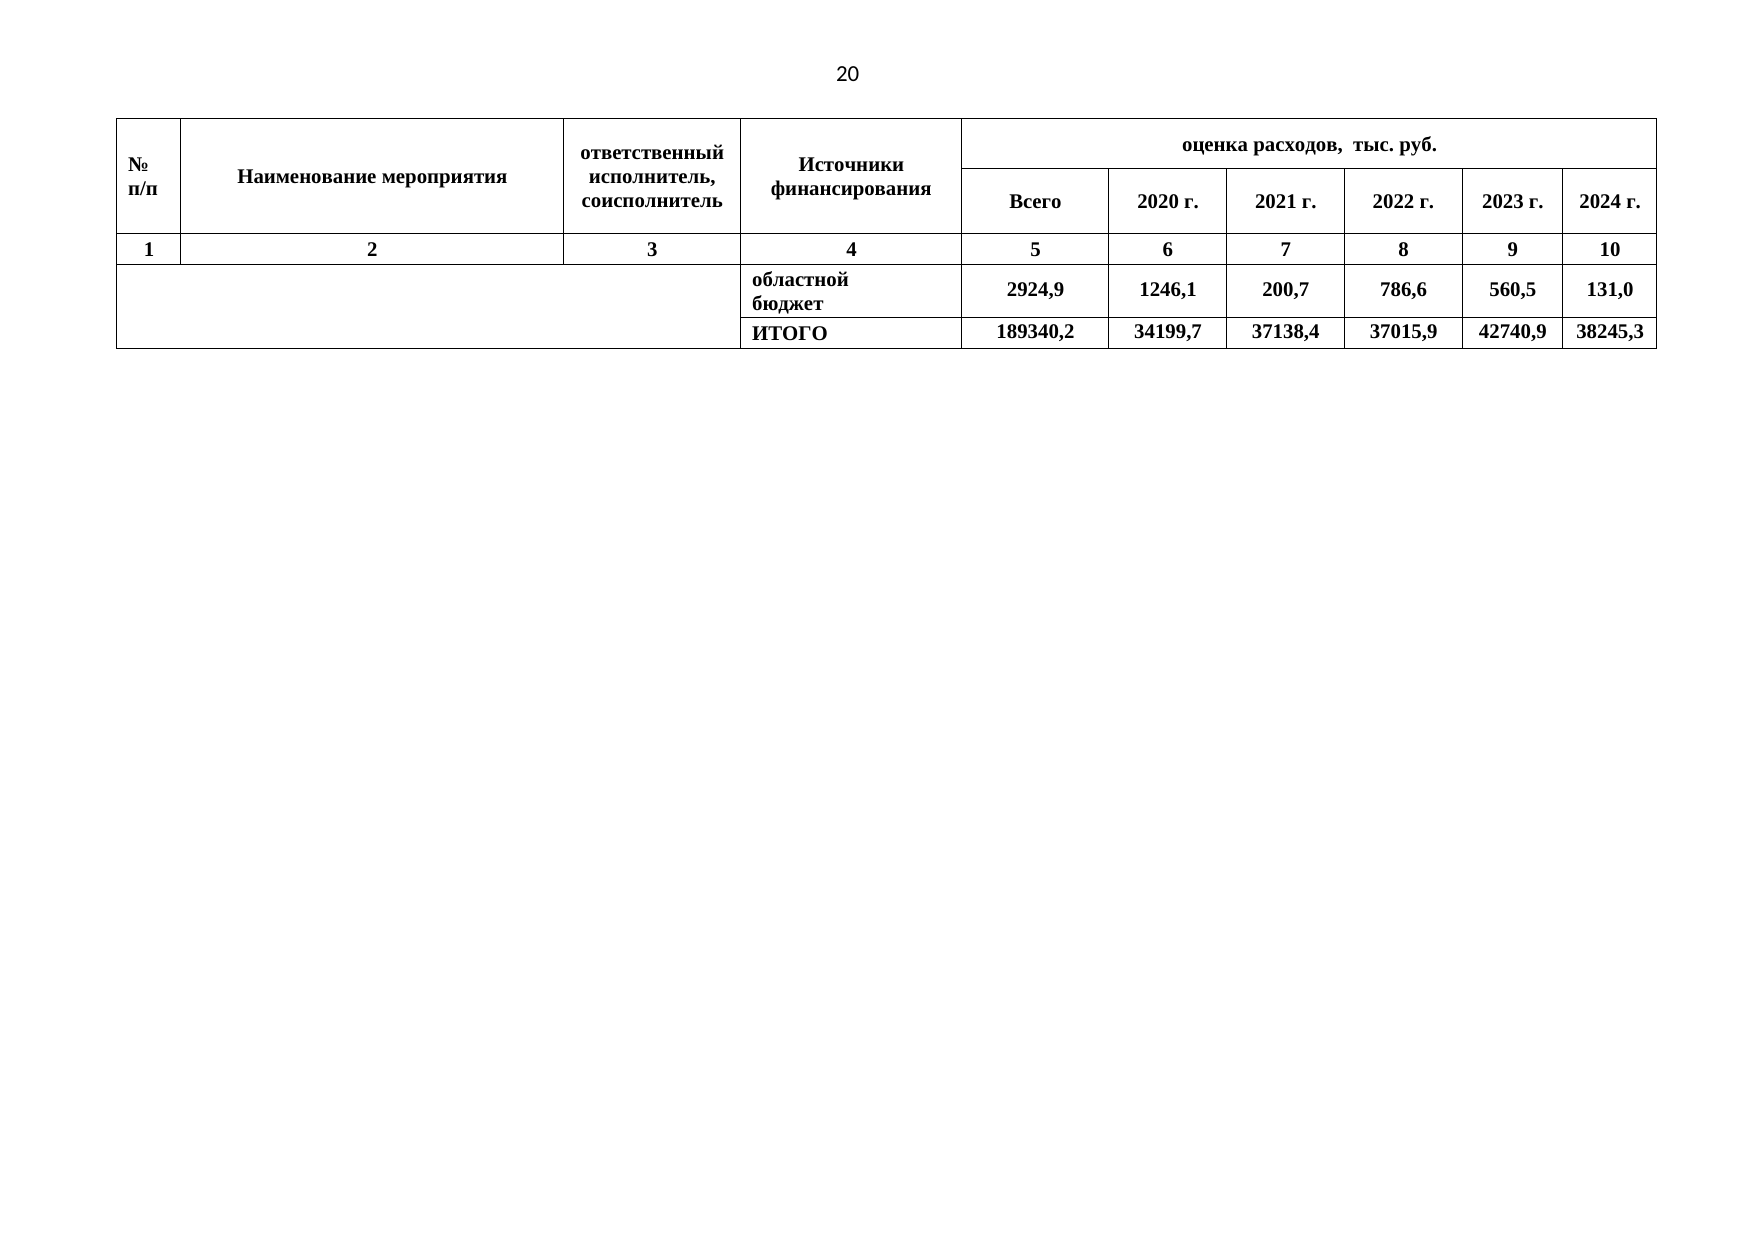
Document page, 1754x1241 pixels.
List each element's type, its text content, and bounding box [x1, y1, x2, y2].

table_cell 131,0 [1563, 265, 1656, 317]
table_cell 7 [1227, 234, 1344, 264]
table_cell 2020 г. [1109, 169, 1226, 233]
table_cell 2023 г. [1463, 169, 1562, 233]
table_cell 8 [1345, 234, 1462, 264]
table_header Наименование мероприятия [181, 119, 563, 233]
table_cell 2024 г. [1563, 169, 1656, 233]
table_header Источники финансирования [741, 119, 961, 233]
table_cell 189340,2 [962, 318, 1108, 348]
table_cell 5 [962, 234, 1108, 264]
table_cell 2 [181, 234, 563, 264]
table_cell 200,7 [1227, 265, 1344, 317]
table_cell 1246,1 [1109, 265, 1226, 317]
table_cell 37015,9 [1345, 318, 1462, 348]
table_cell областной бюджет [741, 265, 961, 317]
table_cell 560,5 [1463, 265, 1562, 317]
table_cell 3 [564, 234, 740, 264]
table_cell 42740,9 [1463, 318, 1562, 348]
table_header № п/п [117, 119, 180, 233]
table_cell Всего [962, 169, 1108, 233]
table_header ответственный исполнитель, соисполнитель [564, 119, 740, 233]
table_cell 2924,9 [962, 265, 1108, 317]
table_cell 786,6 [1345, 265, 1462, 317]
table_header оценка расходов, тыс. руб. [962, 119, 1656, 168]
table_cell 4 [741, 234, 961, 264]
table_cell ИТОГО [741, 318, 961, 348]
table_cell 9 [1463, 234, 1562, 264]
table_cell 2021 г. [1227, 169, 1344, 233]
table_cell 37138,4 [1227, 318, 1344, 348]
table_cell 1 [117, 234, 180, 264]
table_cell 34199,7 [1109, 318, 1226, 348]
table_cell 38245,3 [1563, 318, 1656, 348]
table_cell 10 [1563, 234, 1656, 264]
table_cell 2022 г. [1345, 169, 1462, 233]
table_cell 6 [1109, 234, 1226, 264]
